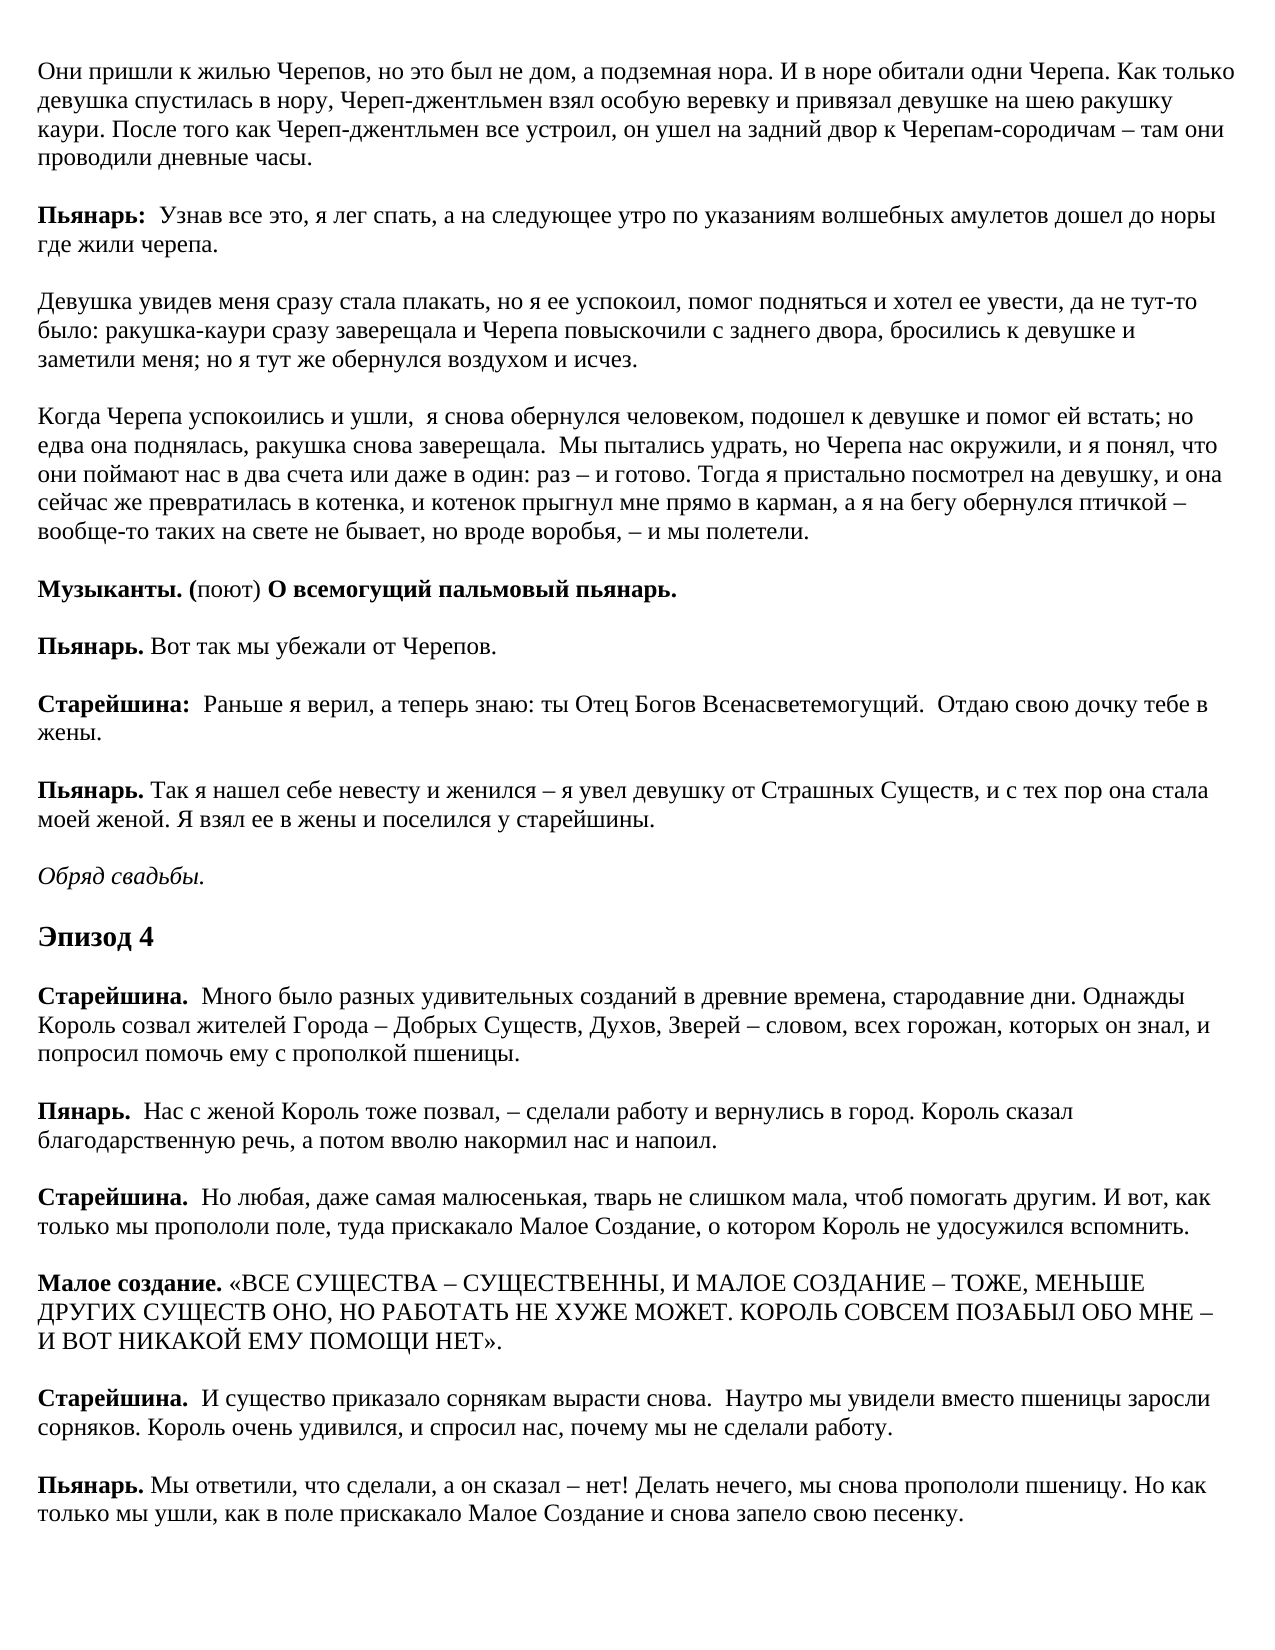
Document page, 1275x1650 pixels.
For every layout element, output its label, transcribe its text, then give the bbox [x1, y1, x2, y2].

text Старейшина. Много было разных удивительных созданий в древние времена, стародавние дни. Однажды Король созвал жителей Города – Добрых Существ, Духов, Зверей – словом, всех горожан, которых он знал, и попросил помочь ему с прополкой пшеницы. [37, 981, 1237, 1067]
text Пянарь. Нас с женой Король тоже позвал, – сделали работу и вернулись в город. Король сказал благодарственную речь, а потом вволю накормил нас и напоил. [37, 1096, 1237, 1153]
text Пьянарь. Мы ответили, что сделали, а он сказал – нет! Делать нечего, мы снова пропололи пшеницу. Но как только мы ушли, как в поле прискакало Малое Создание и снова запело свою песенку. [37, 1470, 1237, 1527]
text Обряд свадьбы. [37, 861, 1237, 890]
text Когда Черепа успокоились и ушли, я снова обернулся человеком, подошел к девушке и помог ей встать; но едва она поднялась, ракушка снова заверещала. Мы пытались удрать, но Черепа нас окружили, и я понял, что они поймают нас в два счета или даже в один: раз – и готово. Тогда я пристально посмотрел на девушку, и она сейчас же превратилась в котенка, и котенок прыгнул мне прямо в карман, а я на бегу обернулся птичкой – вообще-то таких на свете не бывает, но вроде воробья, – и мы полетели. [37, 401, 1237, 545]
text Эпизод 4 [37, 919, 1237, 952]
text Они пришли к жилью Черепов, но это был не дом, а подземная нора. И в норе обитали одни Черепа. Как только девушка спустилась в нору, Череп-джентльмен взял особую веревку и привязал девушке на шею ракушку каури. После того как Череп-джентльмен все устроил, он ушел на задний двор к Черепам-сородичам – там они проводили дневные часы. [37, 56, 1237, 171]
text Пьянарь. Так я нашел себе невесту и женился – я увел девушку от Страшных Существ, и с тех пор она стала моей женой. Я взял ее в жены и поселился у старейшины. [37, 775, 1237, 832]
text Старейшина: Раньше я верил, а теперь знаю: ты Отец Богов Всенасветемогущий. Отдаю свою дочку тебе в жены. [37, 689, 1237, 746]
text Пьянарь: Узнав все это, я лег спать, а на следующее утро по указаниям волшебных амулетов дошел до норы где жили черепа. [37, 200, 1237, 257]
text Девушка увидев меня сразу стала плакать, но я ее успокоил, помог подняться и хотел ее увести, да не тут-то было: ракушка-каури сразу заверещала и Черепа повыскочили с заднего двора, бросились к девушке и заметили меня; но я тут же обернулся воздухом и исчез. [37, 286, 1237, 372]
text Пьянарь. Вот так мы убежали от Черепов. [37, 631, 1237, 660]
text Старейшина. И существо приказало сорнякам вырасти снова. Наутро мы увидели вместо пшеницы заросли сорняков. Король очень удивился, и спросил нас, почему мы не сделали работу. [37, 1383, 1237, 1441]
text Старейшина. Но любая, даже самая малюсенькая, тварь не слишком мала, чтоб помогать другим. И вот, как только мы пропололи поле, туда прискакало Малое Создание, о котором Король не удосужился вспомнить. [37, 1182, 1237, 1240]
text Музыканты. (поют) О всемогущий пальмовый пьянарь. [37, 574, 1237, 602]
